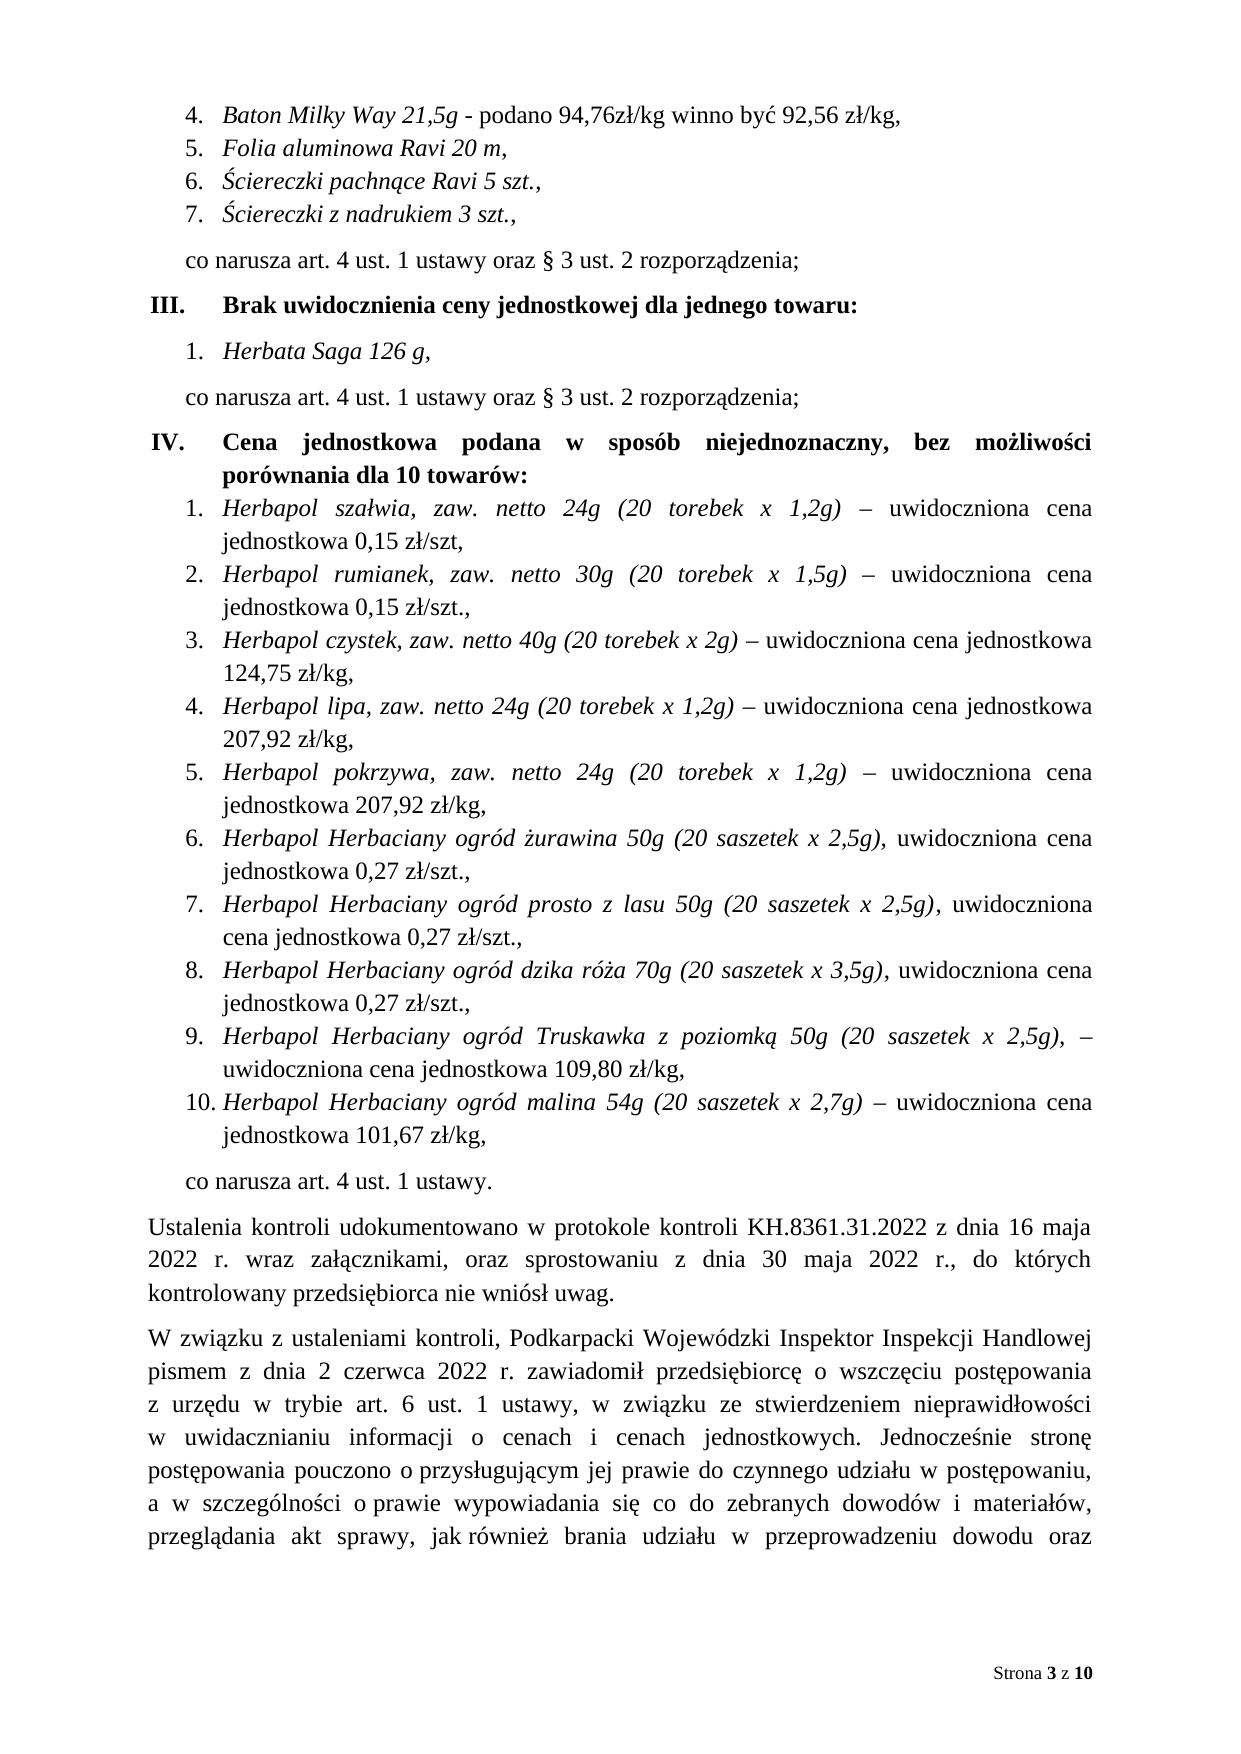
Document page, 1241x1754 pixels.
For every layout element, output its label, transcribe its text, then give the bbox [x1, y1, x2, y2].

list Ściereczki pachnące Ravi 5 szt., [185, 166, 1092, 195]
list Baton Milky Way 21,5g - podano 94,76zł/kg winno być 92,56 zł/kg, [185, 100, 1092, 129]
list Herbapol Herbaciany ogród Truskawka z poziomką 50g (20 saszetek x 2,5g), – uwidoczniona cena jednostkowa 109,80 zł/kg, [185, 1021, 1092, 1083]
list Herbapol pokrzywa, zaw. netto 24g (20 torebek x 1,2g) – uwidoczniona cena jednostkowa 207,92 zł/kg, [185, 757, 1092, 819]
list Ściereczki z nadrukiem 3 szt., [185, 199, 1092, 228]
list Herbapol czystek, zaw. netto 40g (20 torebek x 2g) – uwidoczniona cena jednostkowa 124,75 zł/kg, [185, 625, 1092, 687]
list Herbapol rumianek, zaw. netto 30g (20 torebek x 1,5g) – uwidoczniona cena jednostkowa 0,15 zł/szt., [185, 559, 1092, 621]
list Herbapol Herbaciany ogród prosto z lasu 50g (20 saszetek x 2,5g), uwidoczniona cena jednostkowa 0,27 zł/szt., [185, 889, 1092, 951]
list Herbapol lipa, zaw. netto 24g (20 torebek x 1,2g) – uwidoczniona cena jednostkowa 207,92 zł/kg, [185, 691, 1092, 753]
list Cena jednostkowa podana w sposób niejednoznaczny, bez możliwości porównania dla 10 towarów: [185, 427, 1092, 489]
list Herbapol Herbaciany ogród dzika róża 70g (20 saszetek x 3,5g), uwidoczniona cena jednostkowa 0,27 zł/szt., [185, 955, 1092, 1017]
text co narusza art. 4 ust. 1 ustawy oraz § 3 ust. 2 rozporządzenia; [185, 245, 1092, 274]
list Herbata Saga 126 g, [185, 336, 1092, 365]
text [148, 1323, 1092, 1550]
list Herbapol szałwia, zaw. netto 24g (20 torebek x 1,2g) – uwidoczniona cena jednostkowa 0,15 zł/szt, [185, 493, 1092, 555]
text co narusza art. 4 ust. 1 ustawy. [185, 1166, 1092, 1195]
text Ustalenia kontroli udokumentowano w protokole kontroli KH.8361.31.2022 z dnia 16 maja 2022 r. wraz załącznikami, oraz sprostowaniu z dnia 30 maja 2022 r., do których kontrolowany przedsiębiorca nie wniósł uwag. [148, 1212, 1092, 1306]
list Herbapol Herbaciany ogród żurawina 50g (20 saszetek x 2,5g), uwidoczniona cena jednostkowa 0,27 zł/szt., [185, 823, 1092, 885]
text co narusza art. 4 ust. 1 ustawy oraz § 3 ust. 2 rozporządzenia; [185, 382, 1092, 410]
list Folia aluminowa Ravi 20 m, [185, 133, 1092, 162]
list Herbapol Herbaciany ogród malina 54g (20 saszetek x 2,7g) – uwidoczniona cena jednostkowa 101,67 zł/kg, [185, 1087, 1092, 1149]
list Brak uwidocznienia ceny jednostkowej dla jednego towaru: [185, 291, 1092, 319]
